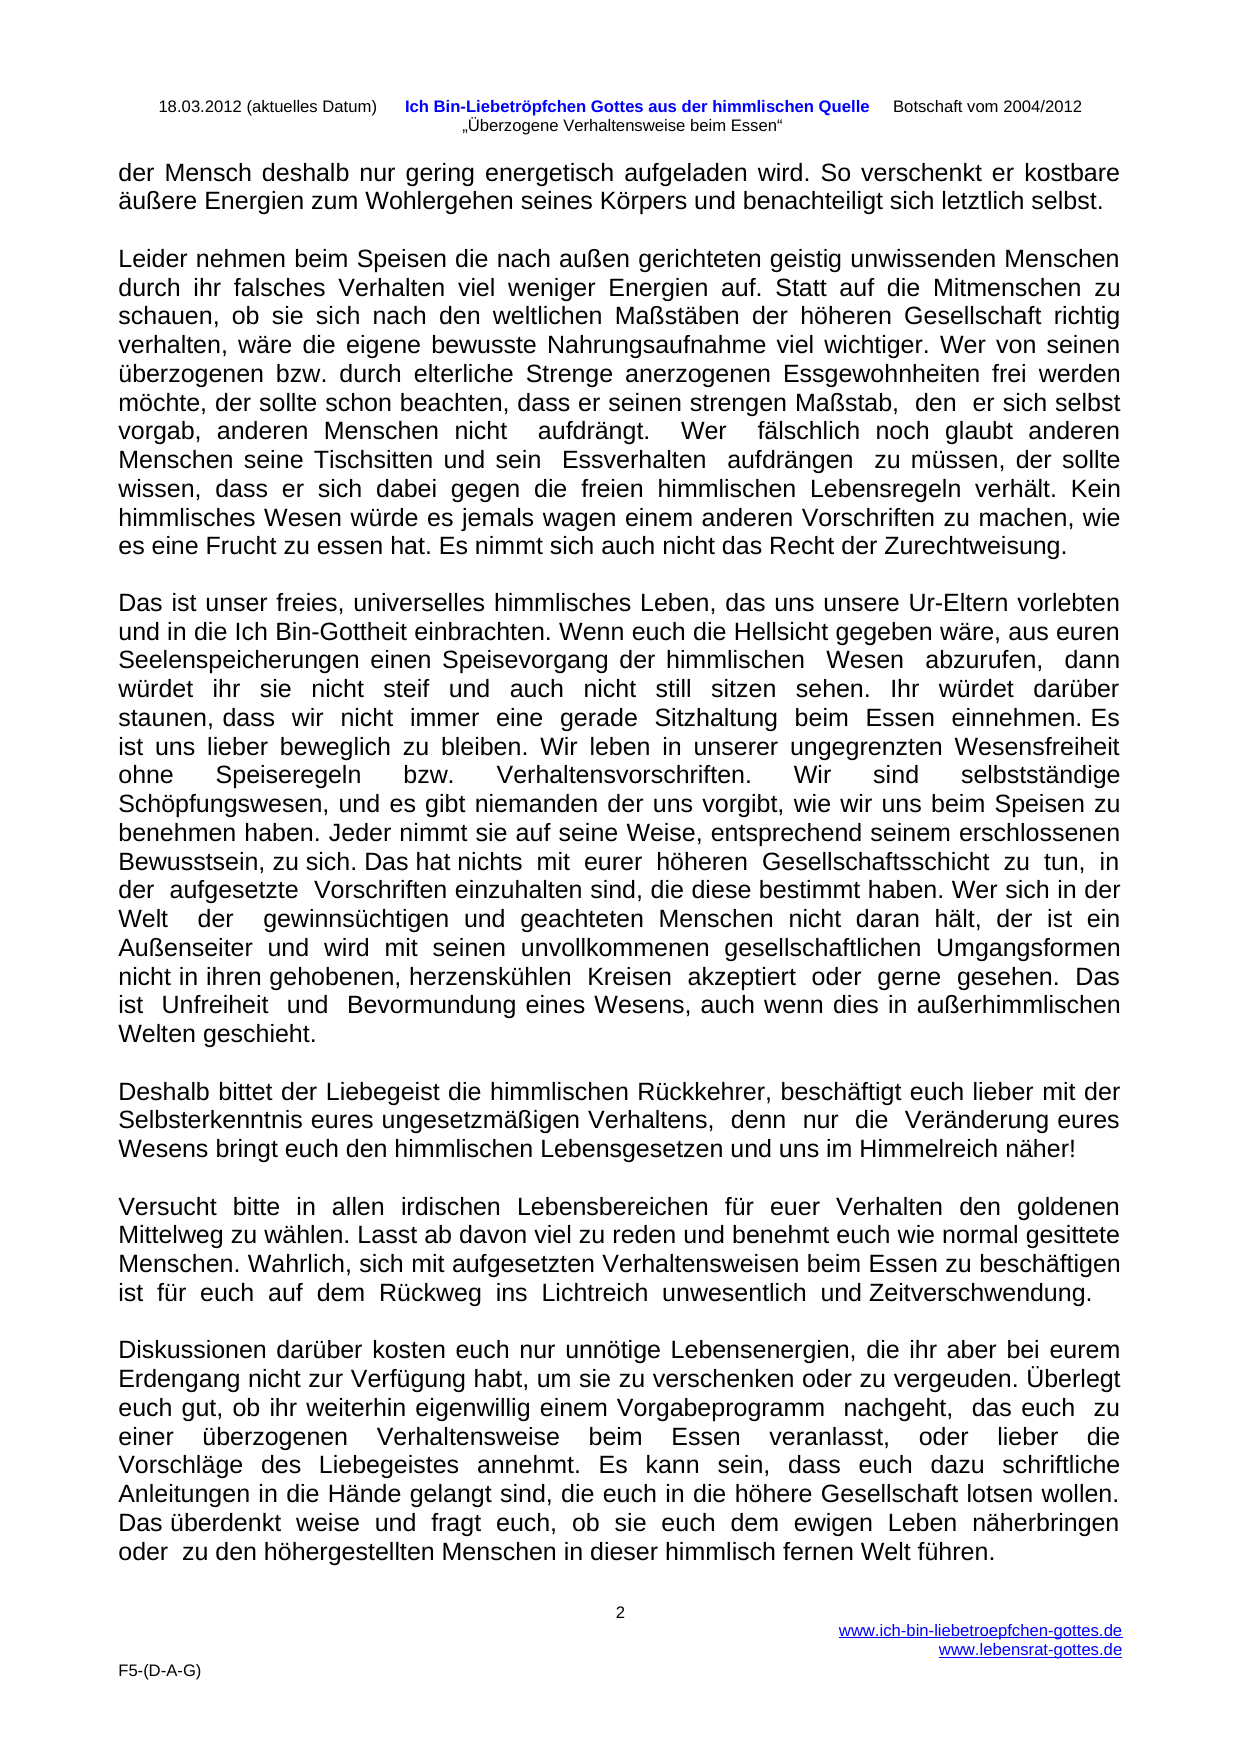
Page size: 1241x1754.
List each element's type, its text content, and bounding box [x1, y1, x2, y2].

text Versucht bitte in allen irdischen Lebensbereichen für euer Verhalten den goldenen Mittelweg zu wählen. Lasst ab davon viel zu reden und benehmt euch wie normal gesittete Menschen. Wahrlich, sich mit aufgesetzten Verhaltensweisen beim Essen zu beschäftigen ist für euch auf dem Rückweg ins Lichtreich unwesentlich und Zeitverschwendung. [118, 1192, 1122, 1307]
text Das ist unser freies, universelles himmlisches Leben, das uns unsere Ur-Eltern vorlebten und in die Ich Bin-Gottheit einbrachten. Wenn euch die Hellsicht gegeben wäre, aus euren Seelenspeicherungen einen Speisevorgang der himmlischen Wesen abzurufen, dann würdet ihr sie nicht steif und auch nicht still sitzen sehen. Ihr würdet darüber staunen, dass wir nicht immer eine gerade Sitzhaltung beim Essen einnehmen. Es ist uns lieber beweglich zu bleiben. Wir leben in unserer ungegrenzten Wesensfreiheit ohne Speiseregeln bzw. Verhaltensvorschriften. Wir sind selbstständige Schöpfungswesen, und es gibt niemanden der uns vorgibt, wie wir uns beim Speisen zu benehmen haben. Jeder nimmt sie auf seine Weise, entsprechend seinem erschlossenen Bewusstsein, zu sich. Das hat nichts mit eurer höheren Gesellschaftsschicht zu tun, in der aufgesetzte Vorschriften einzuhalten sind, die diese bestimmt haben. Wer sich in der Welt der gewinnsüchtigen und geachteten Menschen nicht daran hält, der ist ein Außenseiter und wird mit seinen unvollkommenen gesellschaftlichen Umgangsformen nicht in ihren gehobenen, herzenskühlen Kreisen akzeptiert oder gerne gesehen. Das ist Unfreiheit und Bevormundung eines Wesens, auch wenn dies in außerhimmlischen Welten geschieht. [118, 588, 1122, 1048]
text Diskussionen darüber kosten euch nur unnötige Lebensenergien, die ihr aber bei eurem Erdengang nicht zur Verfügung habt, um sie zu verschenken oder zu vergeuden. Überlegt euch gut, ob ihr weiterhin eigenwillig einem Vorgabeprogramm nachgeht, das euch zu einer überzogenen Verhaltensweise beim Essen veranlasst, oder lieber die Vorschläge des Liebegeistes annehmt. Es kann sein, dass euch dazu schriftliche Anleitungen in die Hände gelangt sind, die euch in die höhere Gesellschaft lotsen wollen. Das überdenkt weise und fragt euch, ob sie euch dem ewigen Leben näherbringen oder zu den höhergestellten Menschen in dieser himmlisch fernen Welt führen. [118, 1336, 1122, 1566]
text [118, 157, 1122, 215]
text Leider nehmen beim Speisen die nach außen gerichteten geistig unwissenden Menschen durch ihr falsches Verhalten viel weniger Energien auf. Statt auf die Mitmenschen zu schauen, ob sie sich nach den weltlichen Maßstäben der höheren Gesellschaft richtig verhalten, wäre die eigene bewusste Nahrungsaufnahme viel wichtiger. Wer von seinen überzogenen bzw. durch elterliche Strenge anerzogenen Essgewohnheiten frei werden möchte, der sollte schon beachten, dass er seinen strengen Maßstab, den er sich selbst vorgab, anderen Menschen nicht aufdrängt. Wer fälschlich noch glaubt anderen Menschen seine Tischsitten und sein Essverhalten aufdrängen zu müssen, der sollte wissen, dass er sich dabei gegen die freien himmlischen Lebensregeln verhält. Kein himmlisches Wesen würde es jemals wagen einem anderen Vorschriften zu machen, wie es eine Frucht zu essen hat. Es nimmt sich auch nicht das Recht der Zurechtweisung. [118, 244, 1122, 560]
text Deshalb bittet der Liebegeist die himmlischen Rückkehrer, beschäftigt euch lieber mit der Selbsterkenntnis eures ungesetzmäßigen Verhaltens, denn nur die Veränderung eures Wesens bringt euch den himmlischen Lebensgesetzen und uns im Himmelreich näher! [118, 1077, 1122, 1163]
